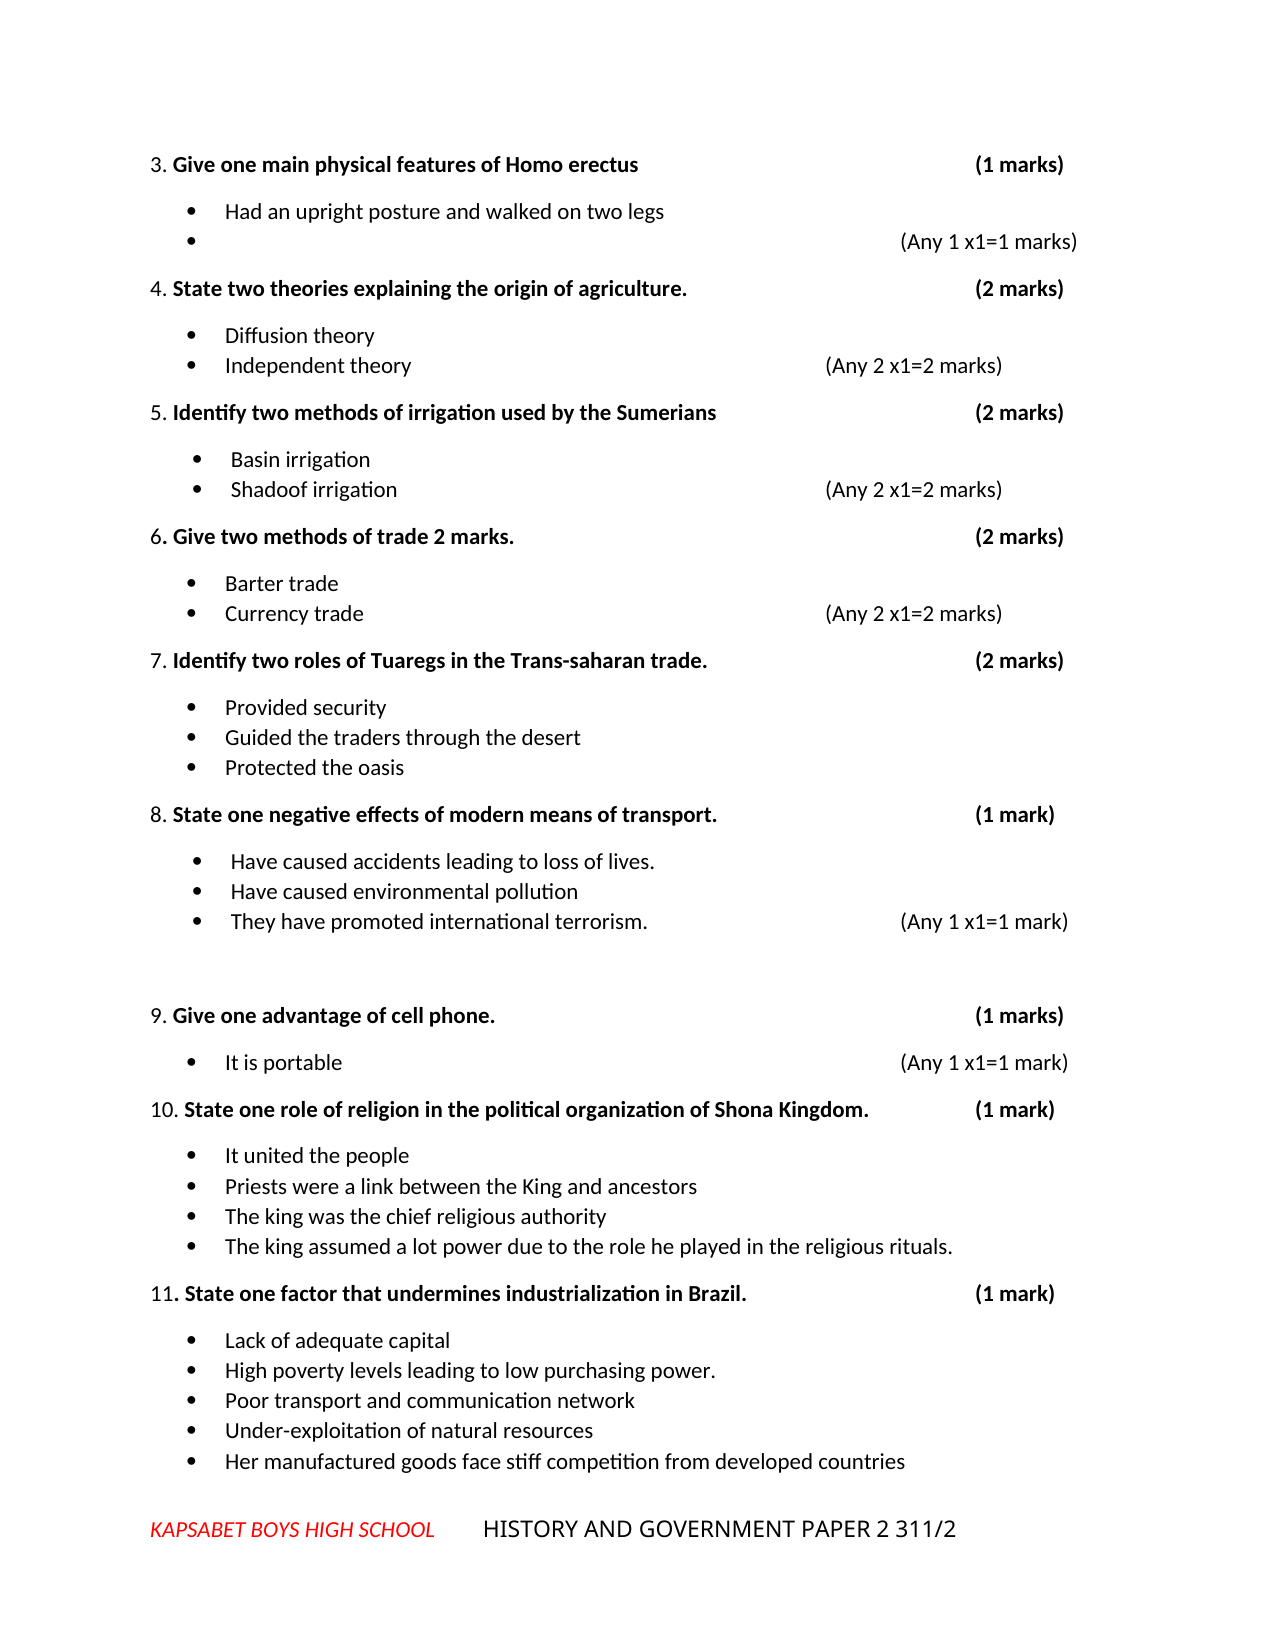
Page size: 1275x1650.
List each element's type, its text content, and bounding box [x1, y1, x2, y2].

list They have promoted international terrorism. (Any 1 x1=1 mark) [193, 907, 1125, 935]
text 8. State one negative effects of modern means of transport. (1 mark) [150, 800, 1125, 828]
list (Any 1 x1=1 marks) [187, 227, 1125, 255]
text 7. Identify two roles of Tuaregs in the Trans-saharan trade. (2 marks) [150, 646, 1125, 674]
list Protected the oasis [187, 753, 1125, 781]
list High poverty levels leading to low purchasing power. [187, 1356, 1125, 1384]
list Provided security [187, 693, 1125, 721]
list Poor transport and communication network [187, 1386, 1125, 1414]
list Basin irrigation [193, 445, 1125, 473]
list It united the people [187, 1142, 1125, 1170]
list Have caused environmental pollution [193, 877, 1125, 905]
text 3. Give one main physical features of Homo erectus (1 marks) [150, 150, 1125, 178]
list Lack of adequate capital [187, 1326, 1125, 1354]
list The king assumed a lot power due to the role he played in the religious rituals. [187, 1232, 1125, 1260]
text 4. State two theories explaining the origin of agriculture. (2 marks) [150, 274, 1125, 302]
list Guided the traders through the desert [187, 723, 1125, 751]
list Currency trade (Any 2 x1=2 marks) [187, 599, 1125, 627]
list Have caused accidents leading to loss of lives. [193, 847, 1125, 875]
text 10. State one role of religion in the political organization of Shona Kingdom. (1 mark) [150, 1095, 1125, 1123]
list Diffusion theory [187, 321, 1125, 349]
list The king was the chief religious authority [187, 1202, 1125, 1230]
text 5. Identify two methods of irrigation used by the Sumerians (2 marks) [150, 398, 1125, 426]
text 11. State one factor that undermines industrialization in Brazil. (1 mark) [150, 1279, 1125, 1307]
text 9. Give one advantage of cell phone. (1 marks) [150, 1001, 1125, 1029]
list Barter trade [187, 569, 1125, 597]
list It is portable (Any 1 x1=1 mark) [187, 1048, 1125, 1076]
list Shadoof irrigation (Any 2 x1=2 marks) [193, 475, 1125, 503]
list Independent theory (Any 2 x1=2 marks) [187, 351, 1125, 379]
list Under-exploitation of natural resources [187, 1417, 1125, 1445]
list Had an upright posture and walked on two legs [187, 197, 1125, 225]
text 6. Give two methods of trade 2 marks. (2 marks) [150, 522, 1125, 550]
list Her manufactured goods face stiff competition from developed countries [187, 1447, 1125, 1475]
list Priests were a link between the King and ancestors [187, 1172, 1125, 1200]
